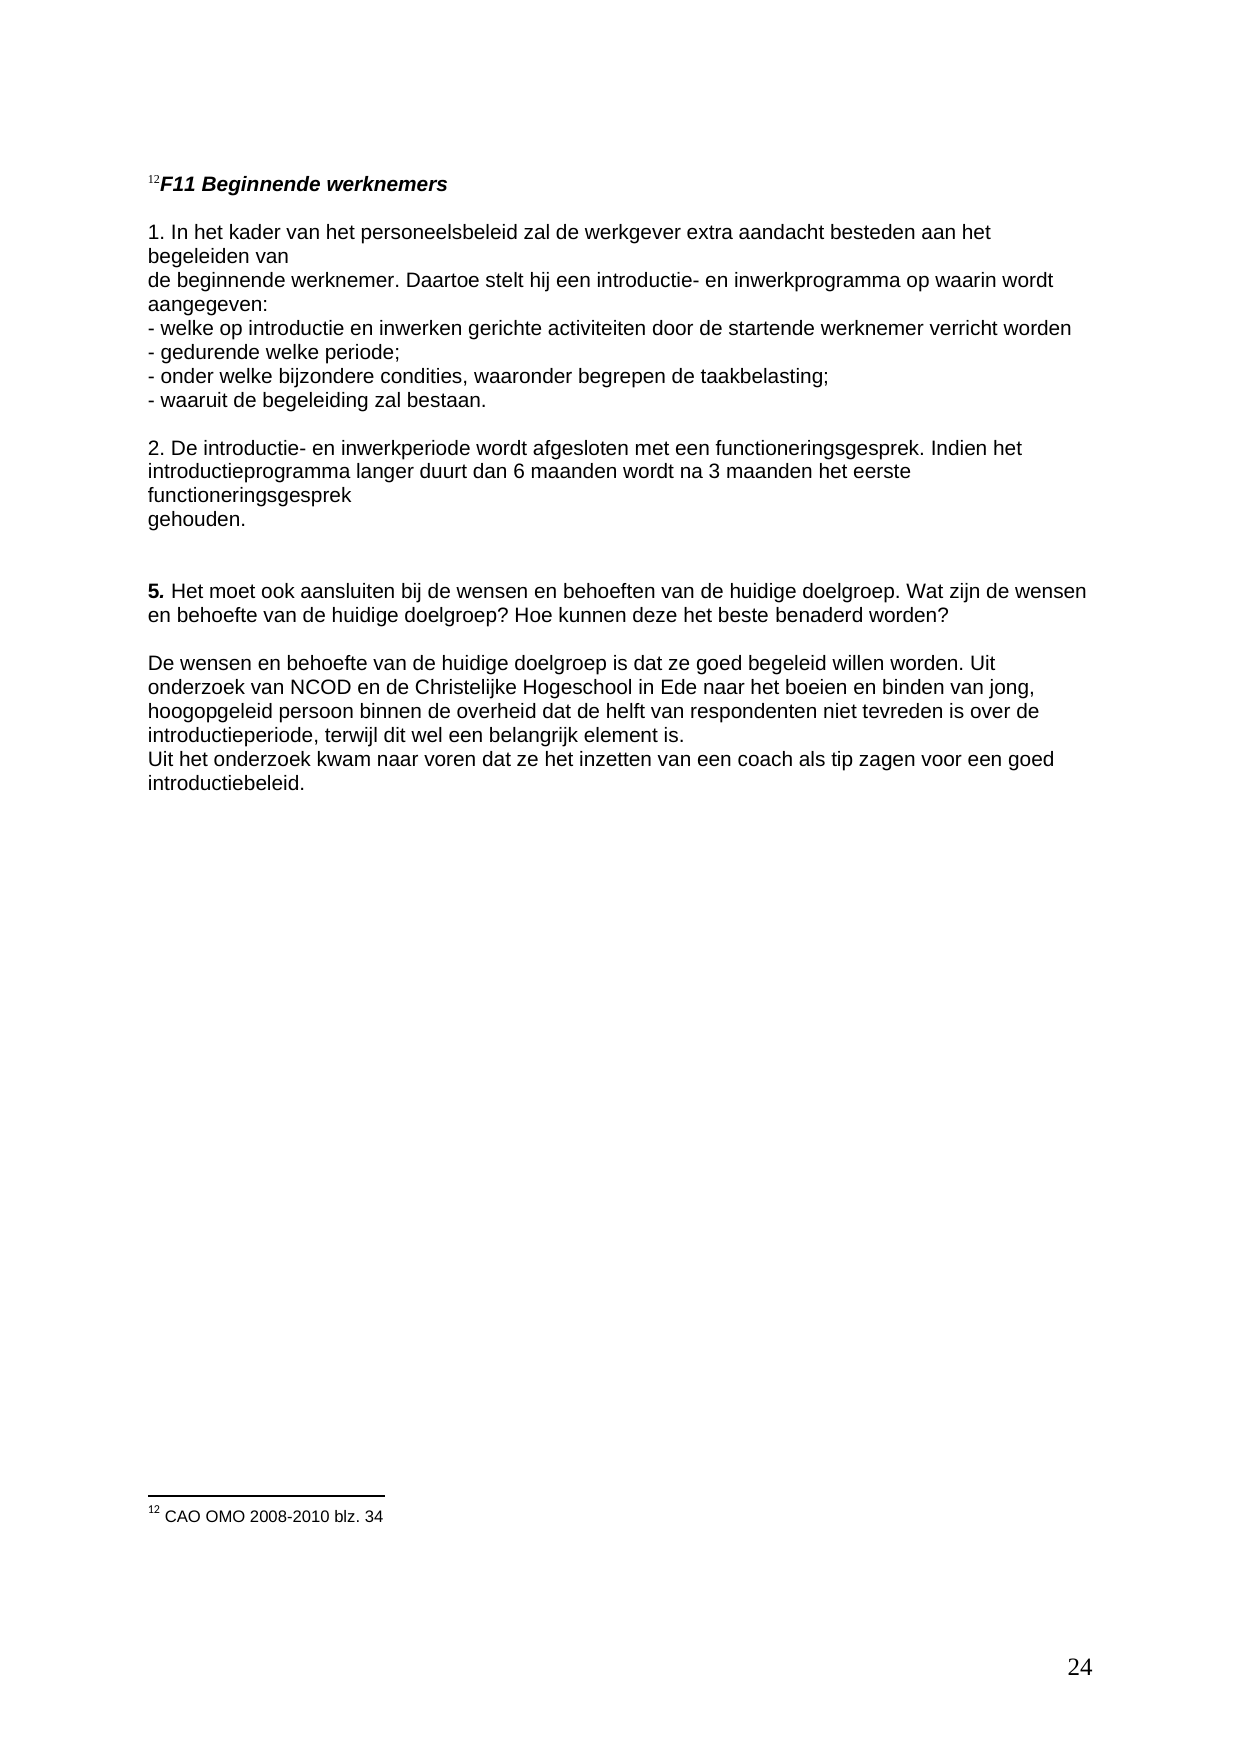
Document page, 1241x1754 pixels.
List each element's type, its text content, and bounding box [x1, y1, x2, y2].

text 2. De introductie- en inwerkperiode wordt afgesloten met een functioneringsgesprek. Indien het [148, 435, 1093, 459]
text 5. Het moet ook aansluiten bij de wensen en behoeften van de huidige doelgroep. Wat zijn de wensen en behoefte van de huidige doelgroep? Hoe kunnen deze het beste benaderd worden? [148, 579, 1093, 627]
text introductieprogramma langer duurt dan 6 maanden wordt na 3 maanden het eerste functioneringsgesprek [148, 459, 1093, 507]
text - onder welke bijzondere condities, waaronder begrepen de taakbelasting; [148, 363, 1093, 387]
text de beginnende werknemer. Daartoe stelt hij een introductie- en inwerkprogramma op waarin wordt aangegeven: [148, 268, 1093, 316]
text - gedurende welke periode; [148, 339, 1093, 363]
text Uit het onderzoek kwam naar voren dat ze het inzetten van een coach als tip zagen voor een goed introductiebeleid. [148, 747, 1093, 795]
text - welke op introductie en inwerken gerichte activiteiten door de startende werknemer verricht worden [148, 316, 1093, 339]
text - waaruit de begeleiding zal bestaan. [148, 387, 1093, 411]
text 1. In het kader van het personeelsbeleid zal de werkgever extra aandacht besteden aan het begeleiden van [148, 220, 1093, 268]
text F11 Beginnende werknemers [148, 172, 1093, 196]
text De wensen en behoefte van de huidige doelgroep is dat ze goed begeleid willen worden. Uit onderzoek van NCOD en de Christelijke Hogeschool in Ede naar het boeien en binden van jong, hoogopgeleid persoon binnen de overheid dat de helft van respondenten niet tevreden is over de introductieperiode, terwijl dit wel een belangrijk element is. [148, 651, 1093, 747]
text gehouden. [148, 507, 1093, 531]
